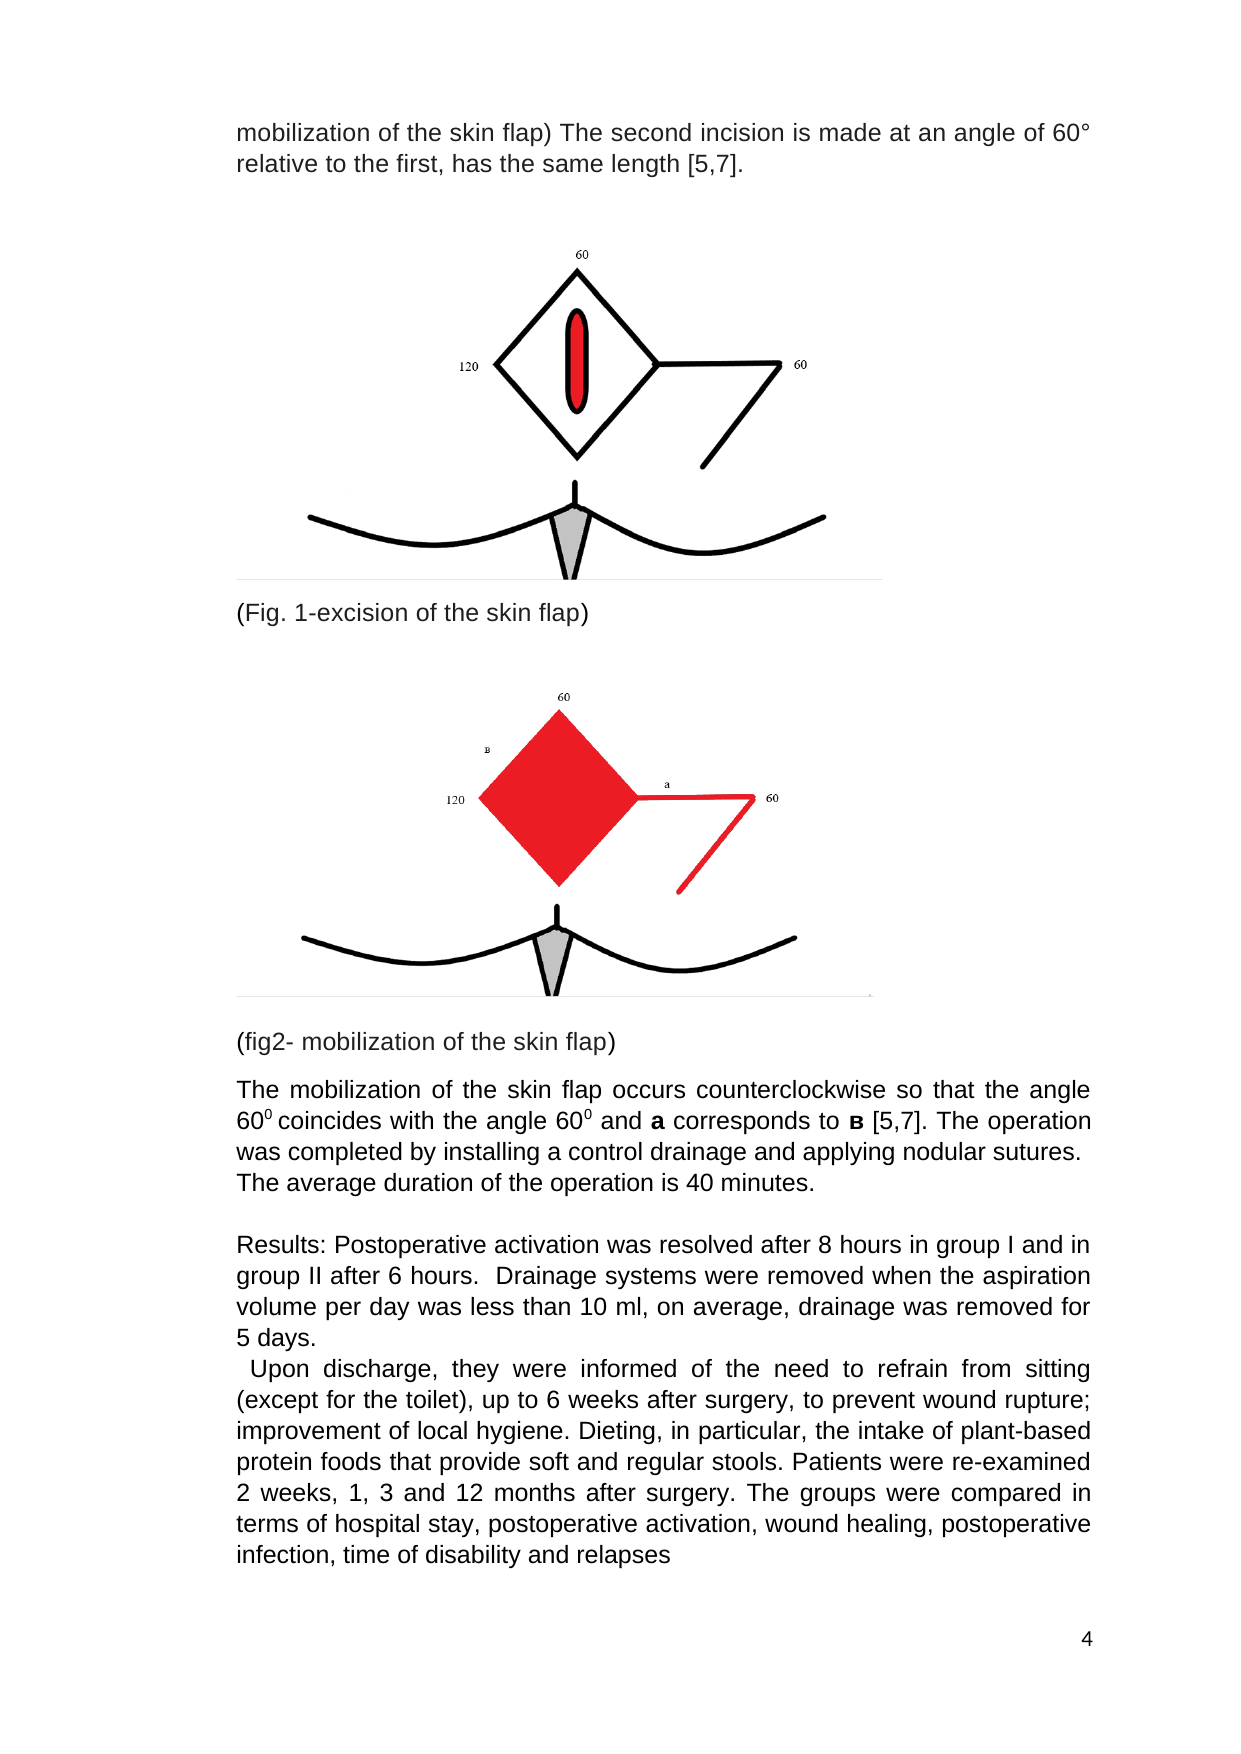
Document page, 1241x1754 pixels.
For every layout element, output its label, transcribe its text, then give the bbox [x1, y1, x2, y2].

text Upon discharge, they were informed of the need to refrain from sitting (except for the toilet), up to 6 weeks after surgery, to prevent wound rupture; improvement of local hygiene. Dieting, in particular, the intake of plant-based protein foods that provide soft and regular stools. Patients were re-examined 2 weeks, 1, 3 and 12 months after surgery. The groups were compared in terms of hospital stay, postoperative activation, wound healing, postoperative infection, time of disability and relapses [236, 1354, 1092, 1569]
text The average duration of the operation is 40 minutes. [236, 1168, 1092, 1197]
text (fig2- mobilization of the skin flap) [236, 1027, 1092, 1056]
picture [236, 196, 883, 580]
picture [236, 645, 909, 1009]
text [236, 118, 1092, 178]
text (Fig. 1-excision of the skin flap) [236, 598, 1092, 627]
text Results: Postoperative activation was resolved after 8 hours in group I and in group II after 6 hours. Drainage systems were removed when the aspiration volume per day was less than 10 ml, on average, drainage was removed for 5 days. [236, 1230, 1092, 1352]
text The mobilization of the skin flap occurs counterclockwise so that the angle 600 coincides with the angle 600 and a corresponds to в [5,7]. The operation was completed by installing a control drainage and applying nodular sutures. [236, 1075, 1092, 1166]
